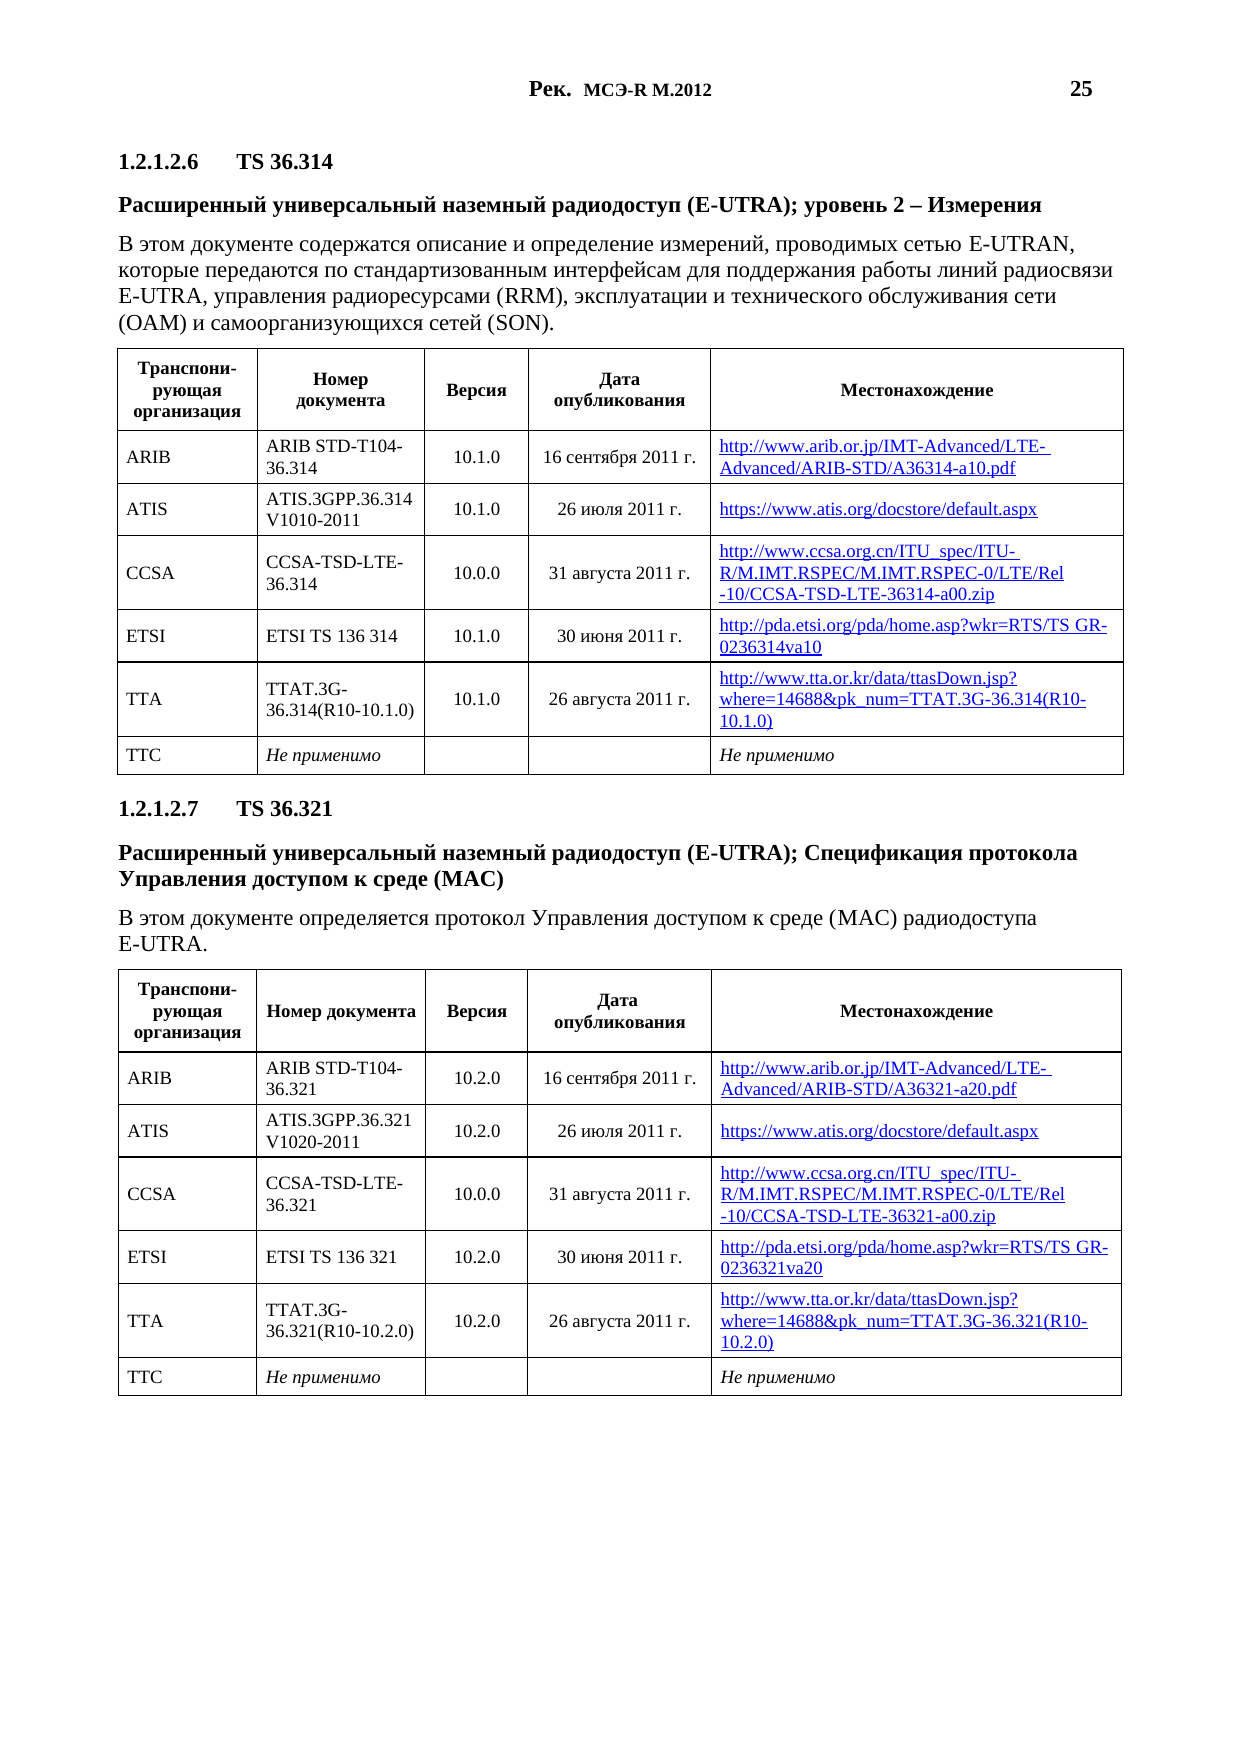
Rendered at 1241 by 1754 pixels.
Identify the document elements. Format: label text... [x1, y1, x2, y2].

table_cell http://www.tta.or.kr/data/ttasDown.jsp?where=14688&pk_num=TTAT.3G-36.321(R10-10.2.0) [712, 1284, 1121, 1357]
table_header Версия [426, 970, 527, 1051]
table_cell http://www.ccsa.org.cn/ITU_spec/ITU- R/M.IMT.RSPEC/M.IMT.RSPEC-0/LTE/Rel-10/CCSA-TSD-LTE-36321-a00.zip [712, 1158, 1121, 1230]
table_cell 31 августа 2011 г. [528, 1158, 711, 1230]
table_cell TTC [118, 737, 257, 774]
subtitle Расширенный универсальный наземный радиодоступ (E-UTRA); Спецификация протокола Управления доступом к среде (MAC) [118, 838, 1122, 891]
table_cell 10.0.0 [425, 536, 528, 609]
table_header Номер документа [258, 349, 424, 430]
table_cell ATIS [119, 1105, 256, 1156]
table_cell TTAT.3G-36.321(R10-10.2.0) [257, 1284, 425, 1357]
table_header Дата опубликования [529, 349, 710, 430]
table_cell ETSI [119, 1231, 256, 1283]
table_cell ETSI TS 136 321 [257, 1231, 425, 1283]
table_cell Не применимо [258, 737, 424, 774]
table_cell 10.2.0 [426, 1284, 527, 1357]
table_cell TTAT.3G-36.314(R10-10.1.0) [258, 663, 424, 736]
table_cell CCSA-TSD-LTE-36.314 [258, 536, 424, 609]
table_cell 26 июля 2011 г. [528, 1105, 711, 1156]
table_cell ATIS.3GPP.36.314V1010-2011 [258, 484, 424, 535]
table_cell ARIB STD-T104-36.314 [258, 431, 424, 482]
table_cell [528, 1358, 711, 1395]
table_cell 26 августа 2011 г. [529, 663, 710, 736]
table_cell ATIS.3GPP.36.321V1020-2011 [257, 1105, 425, 1156]
table_cell Не применимо [711, 737, 1123, 774]
table_cell http://pda.etsi.org/pda/home.asp?wkr=RTS/TS GR-0236314va10 [711, 610, 1123, 661]
table_header Транспони-рующая организация [119, 970, 256, 1051]
table_cell CCSA [119, 1158, 256, 1230]
table_cell 30 июня 2011 г. [528, 1231, 711, 1283]
table_cell 30 июня 2011 г. [529, 610, 710, 661]
table_cell http://www.arib.or.jp/IMT-Advanced/LTE- Advanced/ARIB-STD/A36314-a10.pdf [711, 431, 1123, 482]
table_cell CCSA [118, 536, 257, 609]
table_header Номер документа [257, 970, 425, 1051]
table_cell Не применимо [712, 1358, 1121, 1395]
table_cell ETSI [118, 610, 257, 661]
table_header Транспони- рующая организация [118, 349, 257, 430]
table_cell 10.1.0 [425, 663, 528, 736]
table_cell 10.1.0 [425, 431, 528, 482]
table_cell http://www.ccsa.org.cn/ITU_spec/ITU- R/M.IMT.RSPEC/M.IMT.RSPEC-0/LTE/Rel-10/CCSA-TSD-LTE-36314-a00.zip [711, 536, 1123, 609]
table_cell 31 августа 2011 г. [529, 536, 710, 609]
table_cell 26 августа 2011 г. [528, 1284, 711, 1357]
table_cell [425, 737, 528, 774]
table_cell ARIB [118, 431, 257, 482]
table_cell ARIB STD-T104-36.321 [257, 1053, 425, 1104]
table_cell 16 сентября 2011 г. [528, 1053, 711, 1104]
table_cell 10.2.0 [426, 1053, 527, 1104]
subtitle 1.2.1.2.7 TS 36.321 [118, 796, 1122, 822]
table_cell TTA [119, 1284, 256, 1357]
table_cell 10.0.0 [426, 1158, 527, 1230]
table_cell 10.2.0 [426, 1231, 527, 1283]
table_cell 10.1.0 [425, 484, 528, 535]
table_cell [426, 1358, 527, 1395]
table_cell TTA [118, 663, 257, 736]
table_cell 10.2.0 [426, 1105, 527, 1156]
table_header Дата опубликования [528, 970, 711, 1051]
table_cell 26 июля 2011 г. [529, 484, 710, 535]
table_cell Не применимо [257, 1358, 425, 1395]
text В этом документе определяется протокол Управления доступом к среде (MAC) радиодоступа E-UTRA. [118, 904, 1122, 956]
subtitle Расширенный универсальный наземный радиодоступ (E-UTRA); уровень 2 – Измерения [118, 191, 1122, 217]
table_cell 16 сентября 2011 г. [529, 431, 710, 482]
subtitle 1.2.1.2.6 TS 36.314 [118, 148, 1122, 174]
table_cell http://www.tta.or.kr/data/ttasDown.jsp?where=14688&pk_num=TTAT.3G-36.314(R10-10.1.0) [711, 663, 1123, 736]
table_cell http://www.arib.or.jp/IMT-Advanced/LTE- Advanced/ARIB-STD/A36321-a20.pdf [712, 1053, 1121, 1104]
text В этом документе содержатся описание и определение измерений, проводимых сетью E-UTRAN, которые передаются по стандартизованным интерфейсам для поддержания работы линий радиосвязи E-UTRA, управления радиоресурсами (RRM), эксплуатации и технического обслуживания сети (OAM) и самоорганизующихся сетей (SON). [118, 229, 1122, 335]
table_header Местонахождение [712, 970, 1121, 1051]
table_cell https://www.atis.org/docstore/default.aspx [711, 484, 1123, 535]
table_cell CCSA-TSD-LTE-36.321 [257, 1158, 425, 1230]
table_cell [529, 737, 710, 774]
table_cell TTC [119, 1358, 256, 1395]
table_cell 10.1.0 [425, 610, 528, 661]
table_cell ATIS [118, 484, 257, 535]
table_header Местонахождение [711, 349, 1123, 430]
table_header Версия [425, 349, 528, 430]
table_cell ARIB [119, 1053, 256, 1104]
table_cell ETSI TS 136 314 [258, 610, 424, 661]
table_cell https://www.atis.org/docstore/default.aspx [712, 1105, 1121, 1156]
table_cell http://pda.etsi.org/pda/home.asp?wkr=RTS/TS GR-0236321va20 [712, 1231, 1121, 1283]
